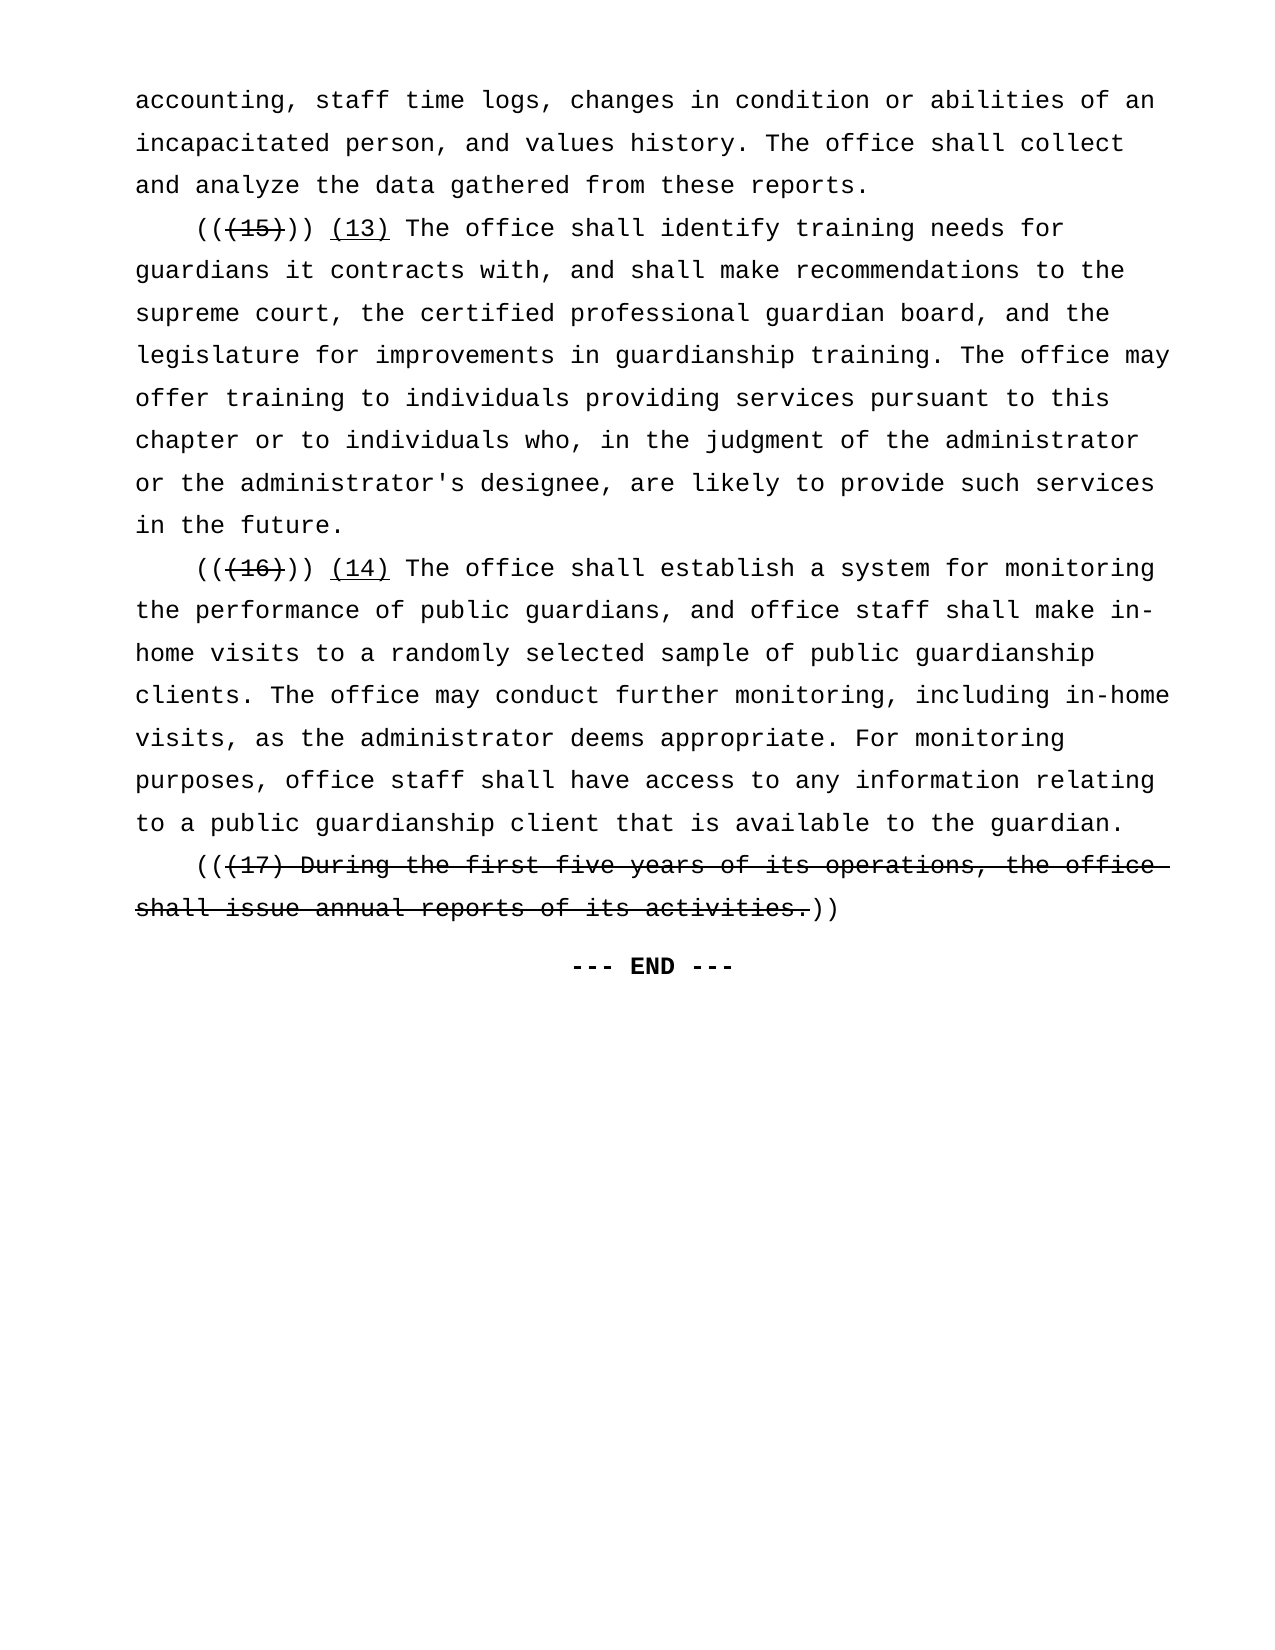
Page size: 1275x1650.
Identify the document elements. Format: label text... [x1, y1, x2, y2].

text (((15))) (13) The office shall identify training needs for guardians it contracts with, and shall make recommendations to the supreme court, the certified professional guardian board, and the legislature for improvements in guardianship training. The office may offer training to individuals providing services pursuant to this chapter or to individuals who, in the judgment of the administrator or the administrator's designee, are likely to provide such services in the future. [135, 202, 1170, 542]
text --- END --- [135, 953, 1170, 982]
text (((16))) (14) The office shall establish a system for monitoring the performance of public guardians, and office staff shall make in-home visits to a randomly selected sample of public guardianship clients. The office may conduct further monitoring, including in-home visits, as the administrator deems appropriate. For monitoring purposes, office staff shall have access to any information relating to a public guardianship client that is available to the guardian. [135, 542, 1170, 840]
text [135, 75, 1170, 202]
text (((17) During the first five years of its operations, the office shall issue annual reports of its activities.)) [135, 840, 1170, 925]
